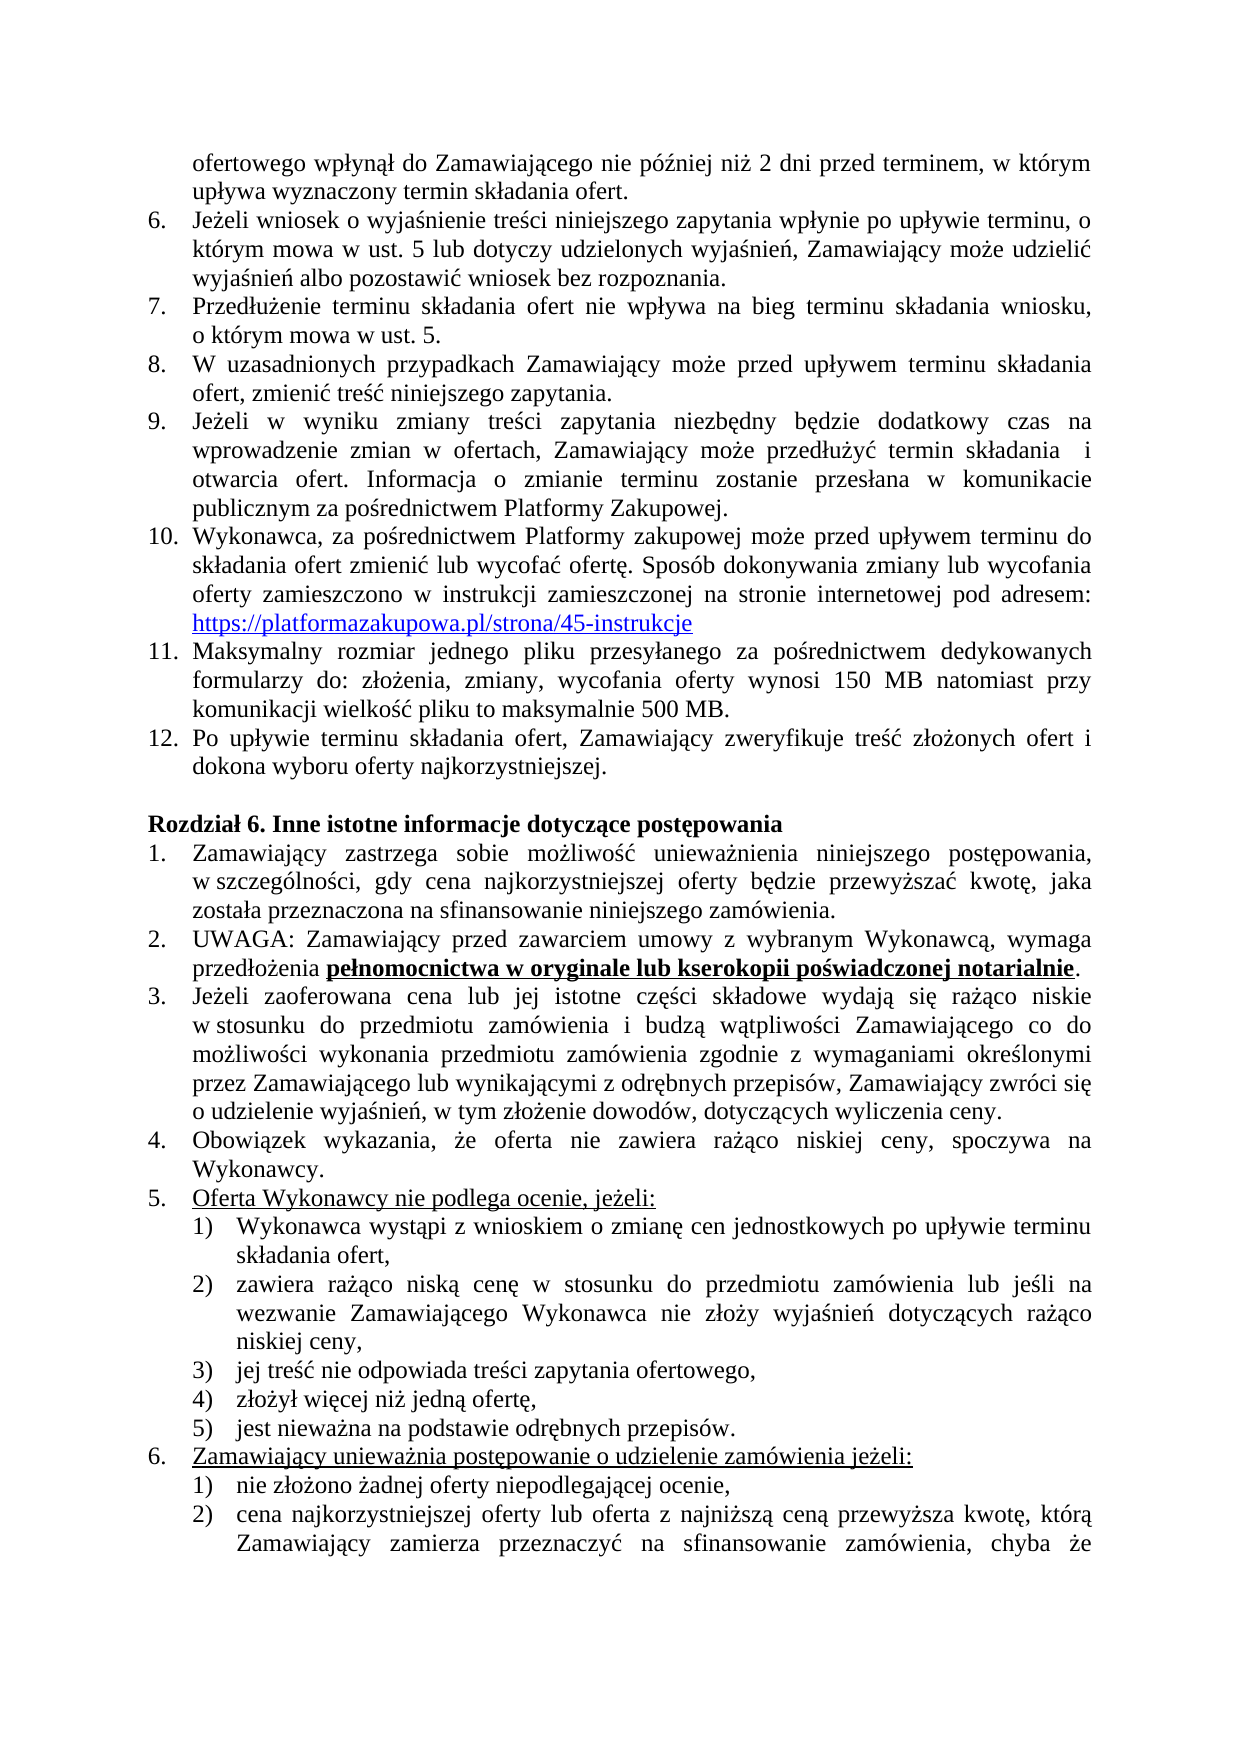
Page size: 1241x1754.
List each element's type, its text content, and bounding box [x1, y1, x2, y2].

list Jeżeli zaoferowana cena lub jej istotne części składowe wydają się rażąco niskie w stosunku do przedmiotu zamówienia i budzą wątpliwości Zamawiającego co do możliwości wykonania przedmiotu zamówienia zgodnie z wymaganiami określonymi przez Zamawiającego lub wynikającymi z odrębnych przepisów, Zamawiający zwróci się o udzielenie wyjaśnień, w tym złożenie dowodów, dotyczących wyliczenia ceny. [148, 981, 1093, 1125]
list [192, 1499, 1093, 1556]
list nie złożono żadnej oferty niepodlegającej ocenie, [192, 1470, 1093, 1499]
list Jeżeli w wyniku zmiany treści zapytania niezbędny będzie dodatkowy czas na wprowadzenie zmian w ofertach, Zamawiający może przedłużyć termin składania i otwarcia ofert. Informacja o zmianie terminu zostanie przesłana w komunikacie publicznym za pośrednictwem Platformy Zakupowej. [148, 406, 1093, 521]
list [148, 148, 1093, 205]
list złożył więcej niż jedną ofertę, [192, 1384, 1093, 1413]
text Rozdział 6. Inne istotne informacje dotyczące postępowania [148, 809, 1093, 838]
list Maksymalny rozmiar jednego pliku przesyłanego za pośrednictwem dedykowanych formularzy do: złożenia, zmiany, wycofania oferty wynosi 150 MB natomiast przy komunikacji wielkość pliku to maksymalnie 500 MB. [148, 636, 1093, 723]
list UWAGA: Zamawiający przed zawarciem umowy z wybranym Wykonawcą, wymaga przedłożenia pełnomocnictwa w oryginale lub kserokopii poświadczonej notarialnie. [148, 924, 1093, 981]
list Jeżeli wniosek o wyjaśnienie treści niniejszego zapytania wpłynie po upływie terminu, o którym mowa w ust. 5 lub dotyczy udzielonych wyjaśnień, Zamawiający może udzielić wyjaśnień albo pozostawić wniosek bez rozpoznania. [148, 205, 1093, 291]
list jest nieważna na podstawie odrębnych przepisów. [192, 1413, 1093, 1441]
list jej treść nie odpowiada treści zapytania ofertowego, [192, 1355, 1093, 1384]
list W uzasadnionych przypadkach Zamawiający może przed upływem terminu składania ofert, zmienić treść niniejszego zapytania. [148, 349, 1093, 406]
list Oferta Wykonawcy nie podlega ocenie, jeżeli: [148, 1183, 1093, 1211]
list Obowiązek wykazania, że oferta nie zawiera rażąco niskiej ceny, spoczywa na Wykonawcy. [148, 1125, 1093, 1183]
list zawiera rażąco niską cenę w stosunku do przedmiotu zamówienia lub jeśli na wezwanie Zamawiającego Wykonawca nie złoży wyjaśnień dotyczących rażąco niskiej ceny, [192, 1269, 1093, 1355]
list Przedłużenie terminu składania ofert nie wpływa na bieg terminu składania wniosku, o którym mowa w ust. 5. [148, 291, 1093, 349]
list Wykonawca, za pośrednictwem Platformy zakupowej może przed upływem terminu do składania ofert zmienić lub wycofać ofertę. Sposób dokonywania zmiany lub wycofania oferty zamieszczono w instrukcji zamieszczonej na stronie internetowej pod adresem: https://platformazakupowa.pl/strona/45-instrukcje [148, 521, 1093, 636]
list Zamawiający zastrzega sobie możliwość unieważnienia niniejszego postępowania, w szczególności, gdy cena najkorzystniejszej oferty będzie przewyższać kwotę, jaka została przeznaczona na sfinansowanie niniejszego zamówienia. [148, 838, 1093, 924]
list Wykonawca wystąpi z wnioskiem o zmianę cen jednostkowych po upływie terminu składania ofert, [192, 1211, 1093, 1269]
list Zamawiający unieważnia postępowanie o udzielenie zamówienia jeżeli: [148, 1441, 1093, 1470]
list Po upływie terminu składania ofert, Zamawiający zweryfikuje treść złożonych ofert i dokona wyboru oferty najkorzystniejszej. [148, 723, 1093, 780]
